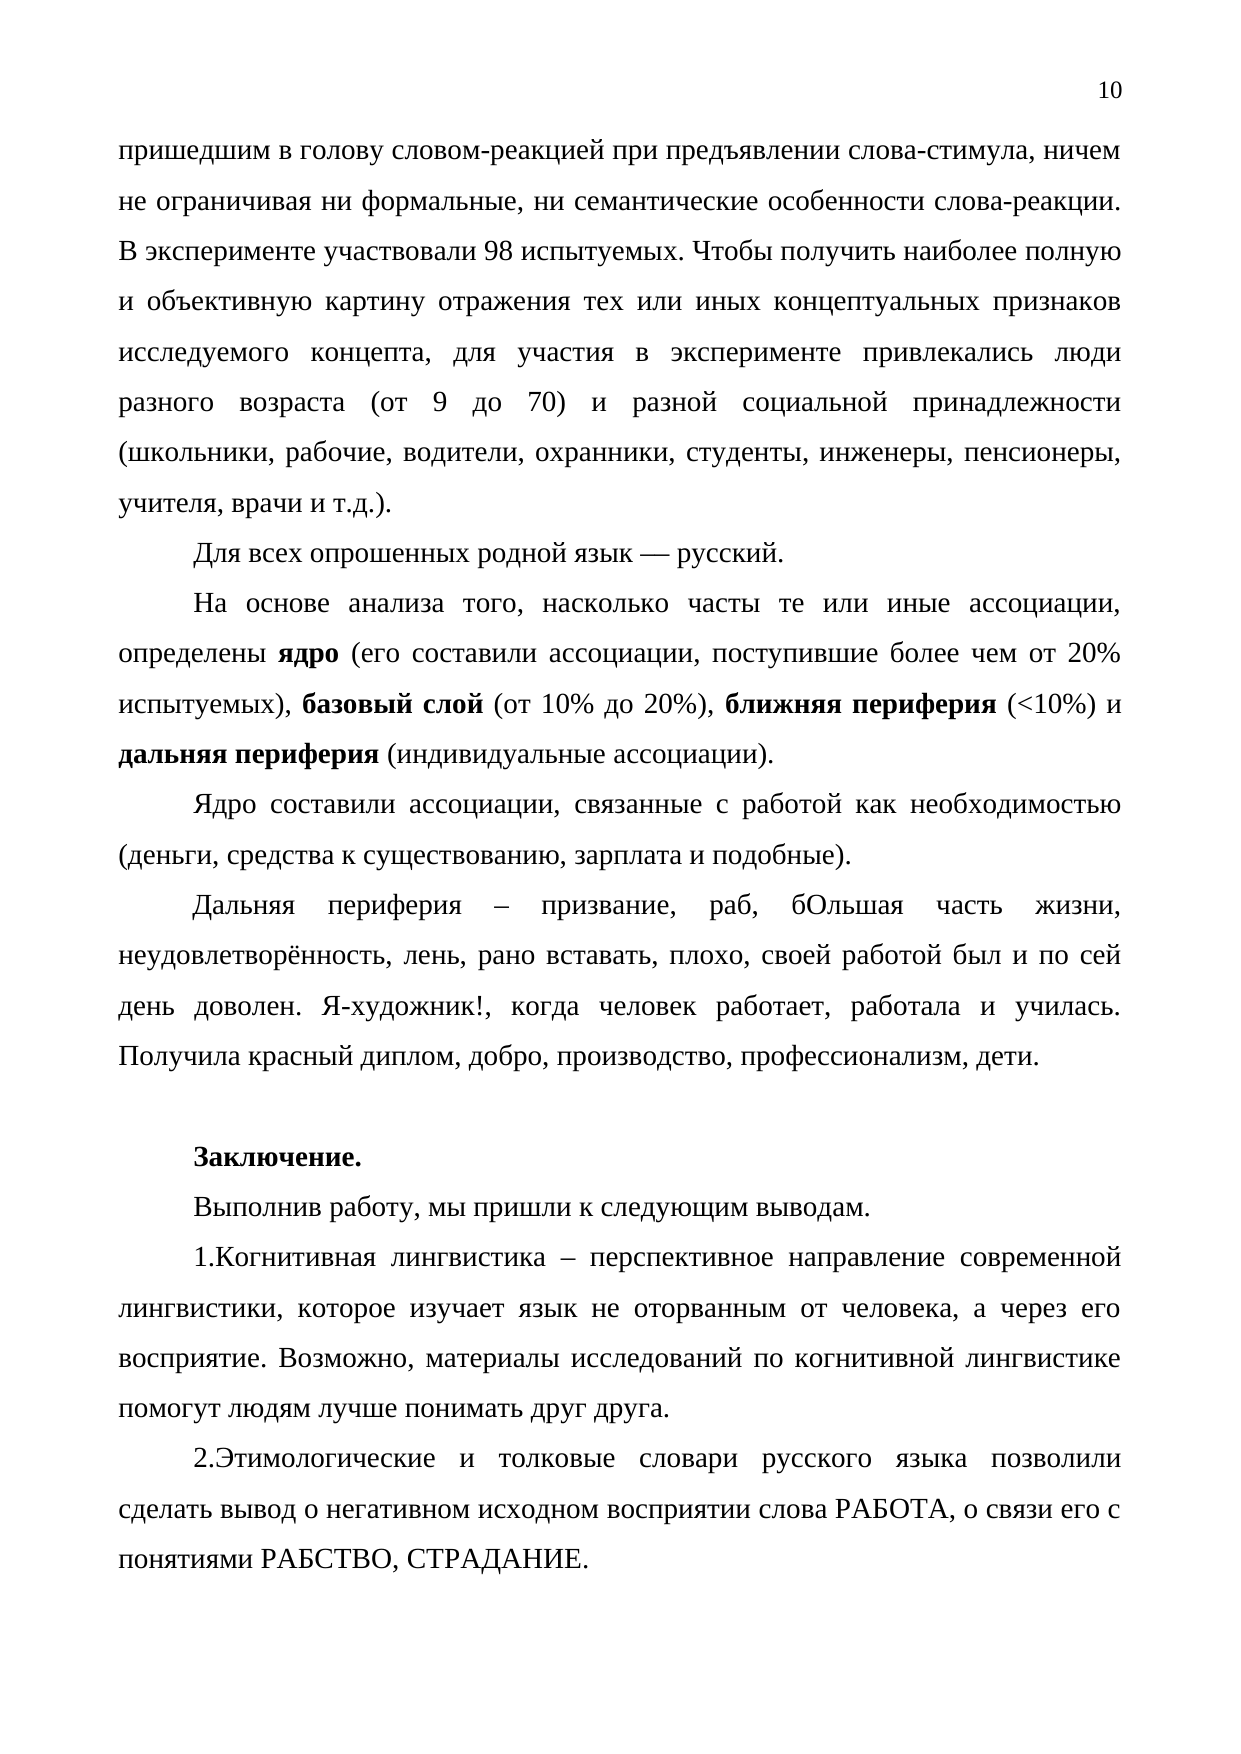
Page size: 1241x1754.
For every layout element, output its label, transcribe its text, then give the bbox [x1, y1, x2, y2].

text Ядро составили ассоциации, связанные с работой как необходимостью (деньги, средства к существованию, зарплата и подобные). [118, 787, 1122, 870]
text Дальняя периферия – призвание, раб, бОльшая часть жизни, неудовлетворённость, лень, рано вставать, плохо, своей работой был и по сей день доволен. Я-художник!, когда человек работает, работала и училась. Получила красный диплом, добро, производство, профессионализм, дети. [118, 887, 1122, 1072]
text 2.Этимологические и толковые словари русского языка позволили сделать вывод о негативном исходном восприятии слова РАБОТА, о связи его с понятиями РАБСТВО, СТРАДАНИЕ. [118, 1441, 1122, 1575]
text Заключение. [118, 1139, 1122, 1172]
text Выполнив работу, мы пришли к следующим выводам. [118, 1189, 1122, 1223]
text На основе анализа того, насколько часты те или иные ассоциации, определены ядро (его составили ассоциации, поступившие более чем от 20% испытуемых), базовый слой (от 10% до 20%), ближняя периферия (<10%) и дальняя периферия (индивидуальные ассоциации). [118, 585, 1122, 770]
text 1.Когнитивная лингвистика – перспективное направление современной лингвистики, которое изучает язык не оторванным от человека, а через его восприятие. Возможно, материалы исследований по когнитивной лингвистике помогут людям лучше понимать друг друга. [118, 1239, 1122, 1424]
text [118, 132, 1122, 518]
text Для всех опрошенных родной язык –– русский. [118, 535, 1122, 568]
